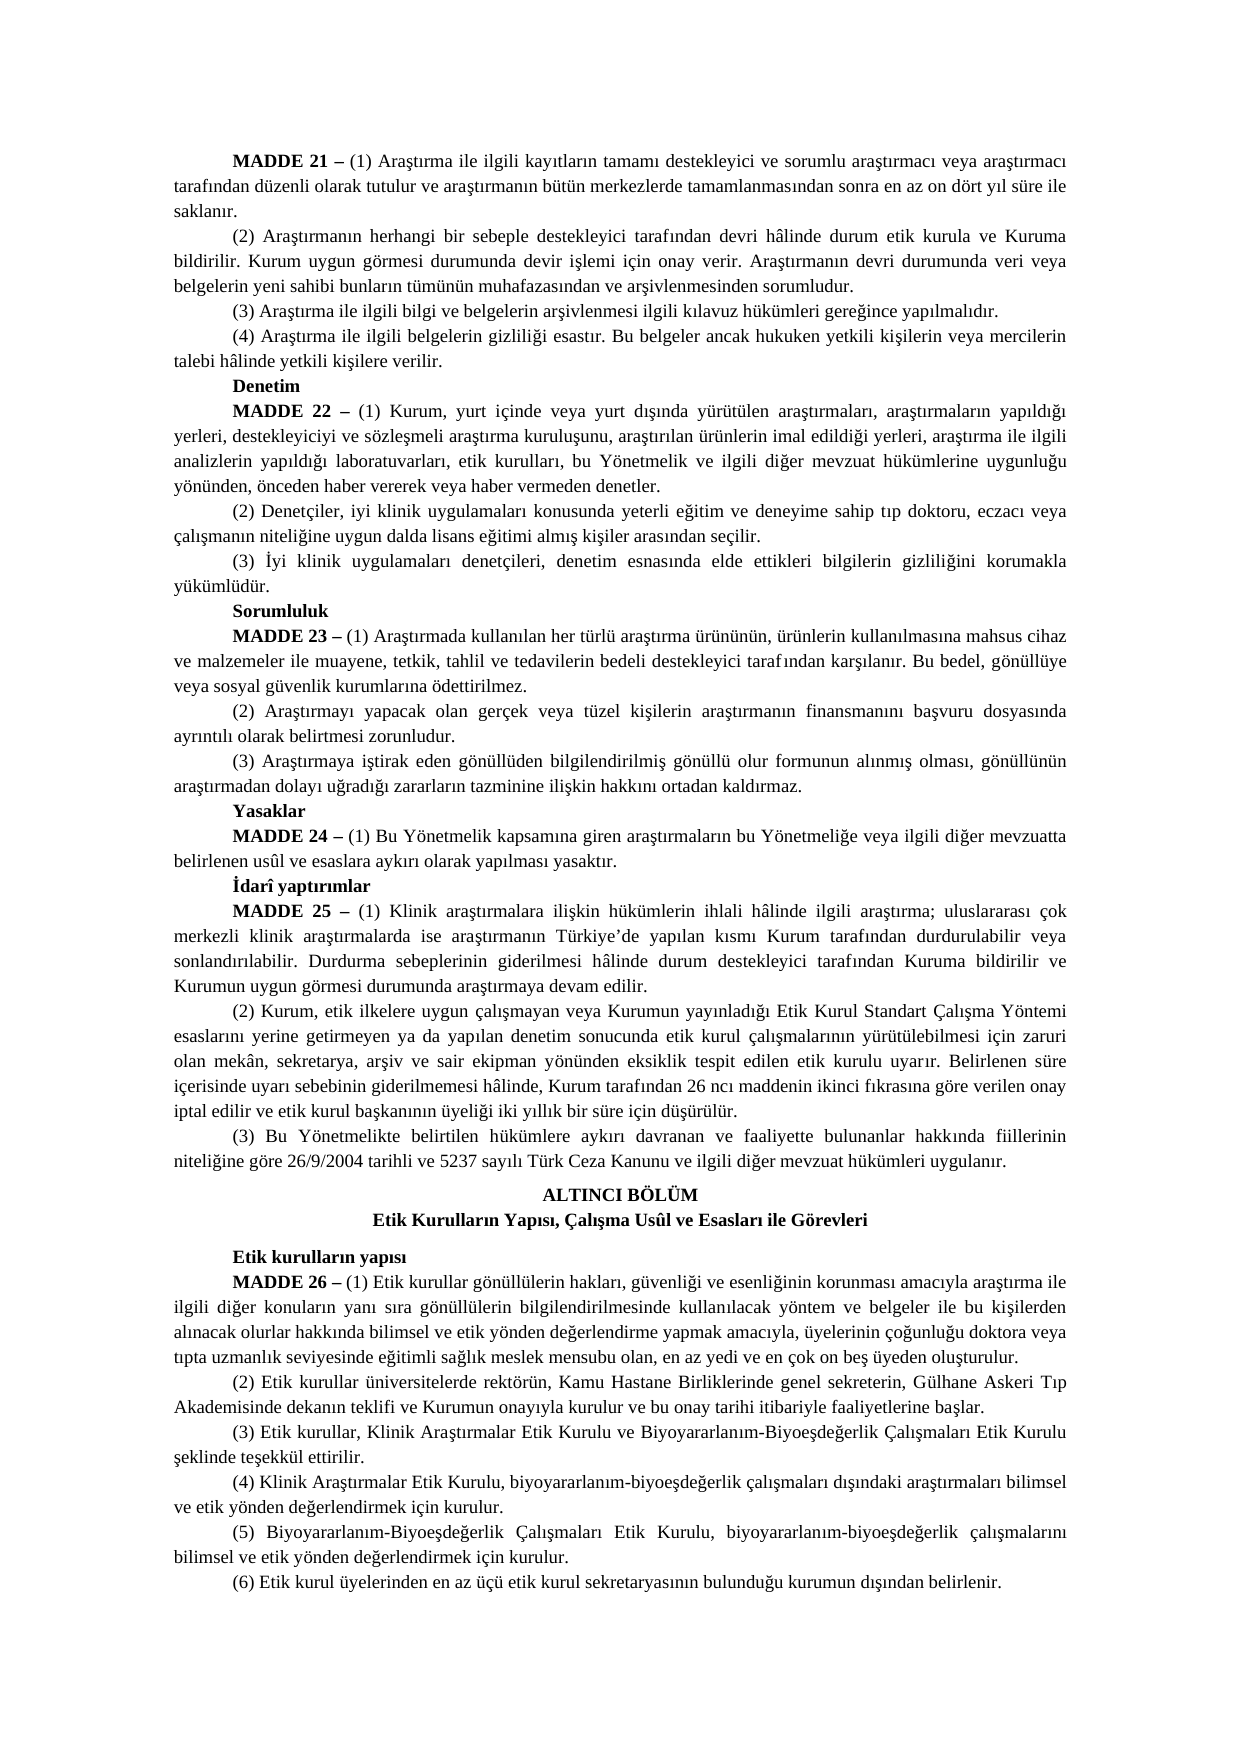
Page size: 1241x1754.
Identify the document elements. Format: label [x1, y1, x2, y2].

table_header [146, 148, 1094, 1593]
